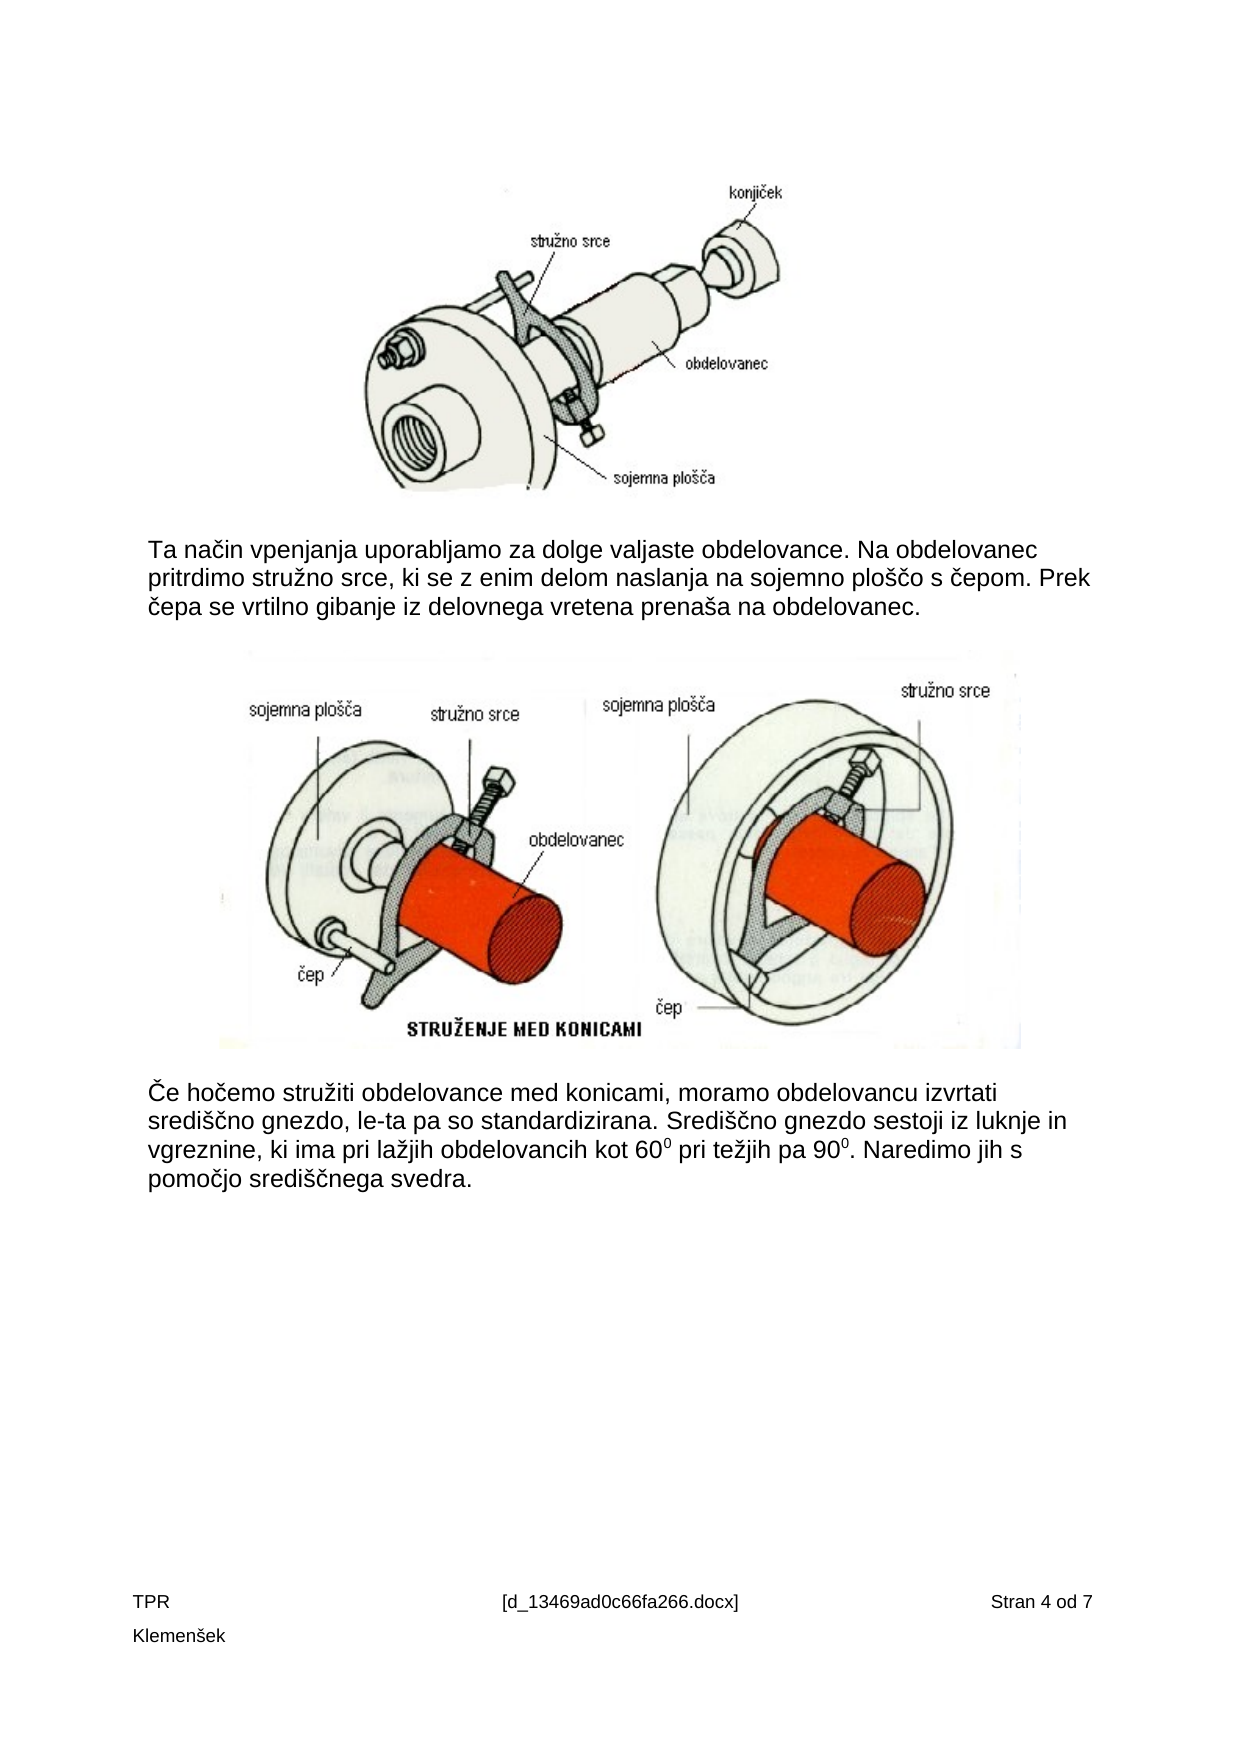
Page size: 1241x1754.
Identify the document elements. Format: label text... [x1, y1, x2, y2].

text Če hočemo stružiti obdelovance med konicami, moramo obdelovancu izvrtati središčno gnezdo, le-ta pa so standardizirana. Središčno gnezdo sestoji iz luknje in vgreznine, ki ima pri lažjih obdelovancih kot 600 pri težjih pa 900. Naredimo jih s pomočjo središčnega svedra. [148, 1078, 1093, 1193]
text Ta način vpenjanja uporabljamo za dolge valjaste obdelovance. Na obdelovanec pritrdimo stružno srce, ki se z enim delom naslanja na sojemno ploščo s čepom. Prek čepa se vrtilno gibanje iz delovnega vretena prenaša na obdelovanec. [148, 534, 1093, 621]
picture [219, 650, 1021, 1049]
picture [325, 147, 915, 506]
